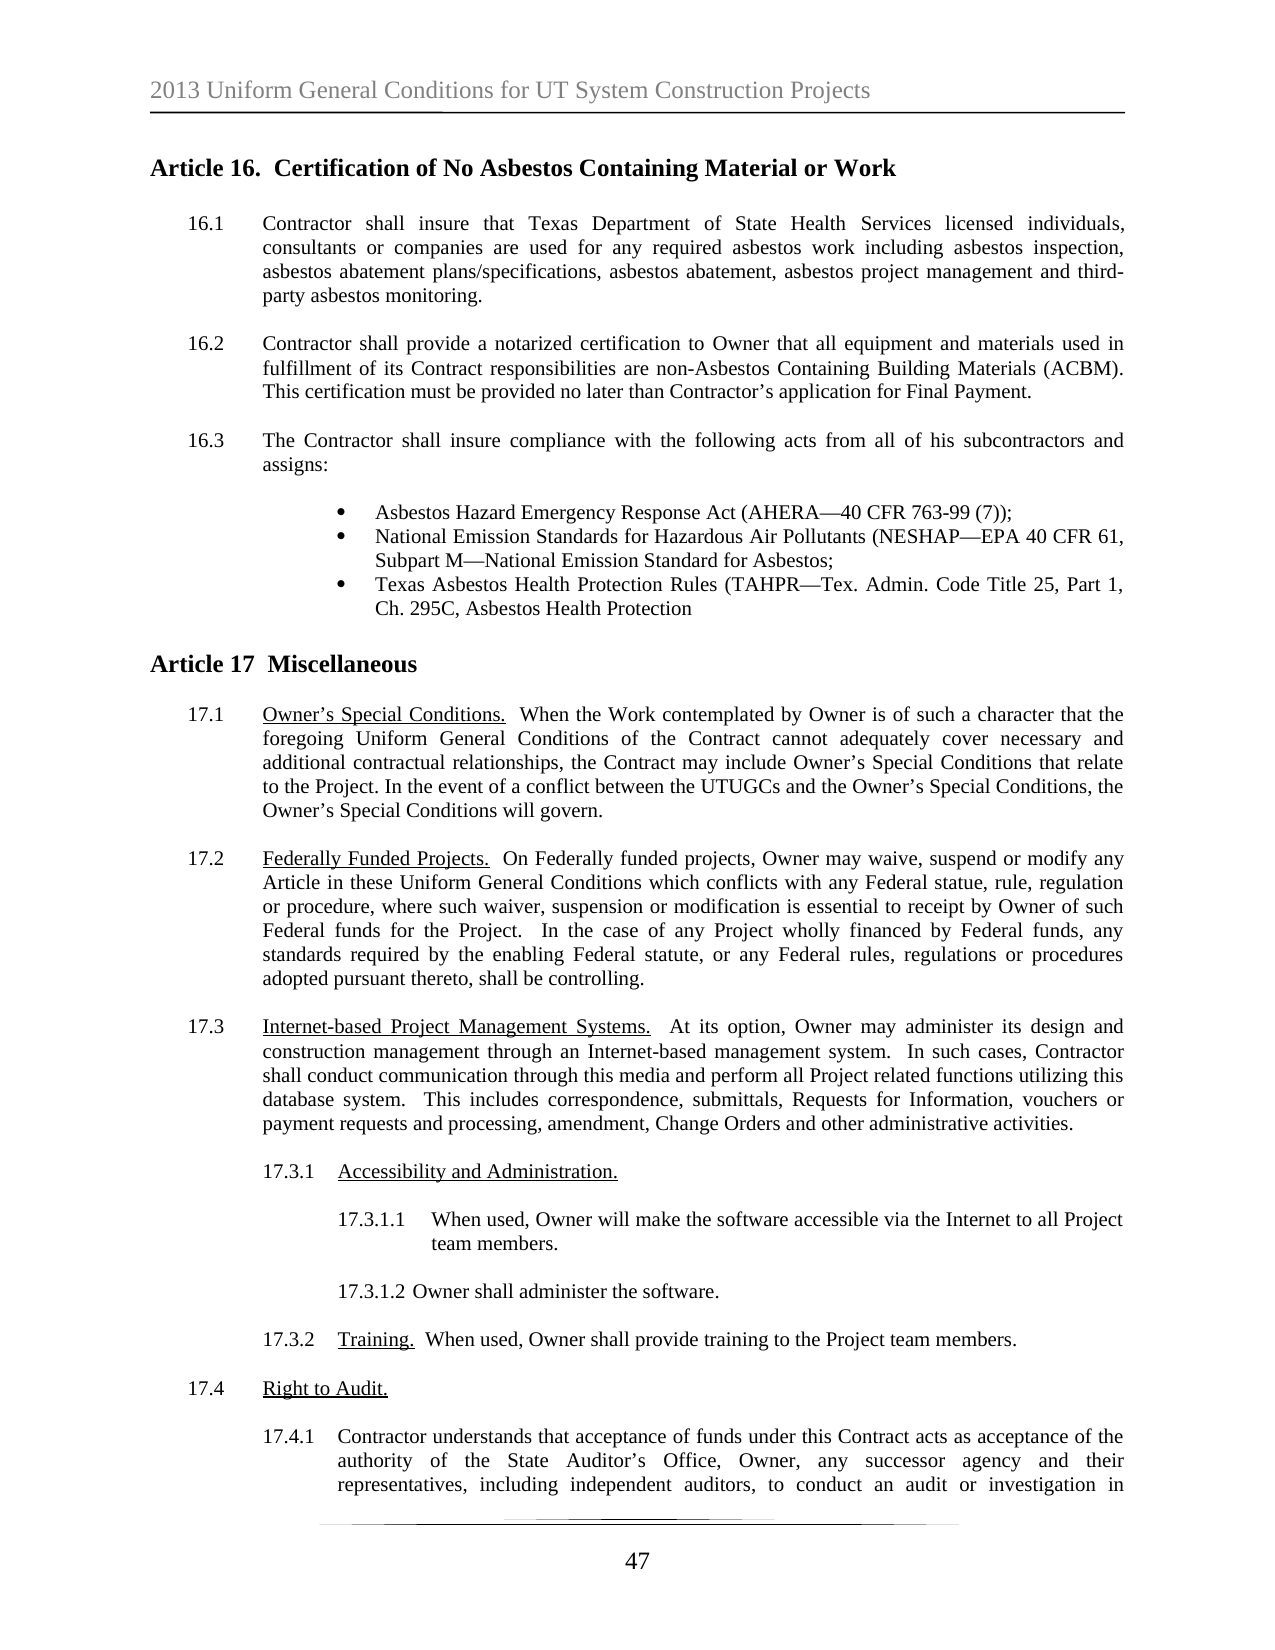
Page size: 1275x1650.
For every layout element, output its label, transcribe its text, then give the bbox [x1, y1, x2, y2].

text 16.3 The Contractor shall insure compliance with the following acts from all of his subcontractors and assigns: [187, 428, 1125, 476]
text 16.2 Contractor shall provide a notarized certification to Owner that all equipment and materials used in fulfillment of its Contract responsibilities are non-Asbestos Containing Building Materials (ACBM). This certification must be provided no later than Contractor’s application for Final Payment. [187, 331, 1125, 403]
text 17.3.1 Accessibility and Administration. [262, 1159, 1125, 1183]
list Asbestos Hazard Emergency Response Act (AHERA—40 CFR 763-99 (7)); [337, 500, 1125, 524]
text 16.1 Contractor shall insure that Texas Department of State Health Services licensed individuals, consultants or companies are used for any required asbestos work including asbestos inspection, asbestos abatement plans/specifications, asbestos abatement, asbestos project management and third-party asbestos monitoring. [187, 211, 1125, 307]
text Article 17 Miscellaneous [150, 649, 1125, 678]
text 17.3.1.1 When used, Owner will make the software accessible via the Internet to all Project team members. [337, 1207, 1125, 1255]
text 17.2 Federally Funded Projects. On Federally funded projects, Owner may waive, suspend or modify any Article in these Uniform General Conditions which conflicts with any Federal statue, rule, regulation or procedure, where such waiver, suspension or modification is essential to receipt by Owner of such Federal funds for the Project. In the case of any Project wholly financed by Federal funds, any standards required by the enabling Federal statute, or any Federal rules, regulations or procedures adopted pursuant thereto, shall be controlling. [187, 846, 1125, 990]
text 17.3.1.2 Owner shall administer the software. [337, 1279, 1125, 1303]
text Article 16. Certification of No Asbestos Containing Material or Work [150, 153, 1125, 182]
text 17.3 Internet-based Project Management Systems. At its option, Owner may administer its design and construction management through an Internet-based management system. In such cases, Contractor shall conduct communication through this media and perform all Project related functions utilizing this database system. This includes correspondence, submittals, Requests for Information, vouchers or payment requests and processing, amendment, Change Orders and other administrative activities. [187, 1014, 1125, 1135]
text 17.1 Owner’s Special Conditions. When the Work contemplated by Owner is of such a character that the foregoing Uniform General Conditions of the Contract cannot adequately cover necessary and additional contractual relationships, the Contract may include Owner’s Special Conditions that relate to the Project. In the event of a conflict between the UTUGCs and the Owner’s Special Conditions, the Owner’s Special Conditions will govern. [187, 702, 1125, 822]
list Texas Asbestos Health Protection Rules (TAHPR—Tex. Admin. Code Title 25, Part 1, Ch. 295C, Asbestos Health Protection [337, 572, 1125, 620]
text 17.4 Right to Audit. [187, 1375, 1125, 1399]
list National Emission Standards for Hazardous Air Pollutants (NESHAP—EPA 40 CFR 61, Subpart M—National Emission Standard for Asbestos; [337, 524, 1125, 572]
text 17.3.2 Training. When used, Owner shall provide training to the Project team members. [262, 1327, 1125, 1351]
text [262, 1423, 1125, 1496]
